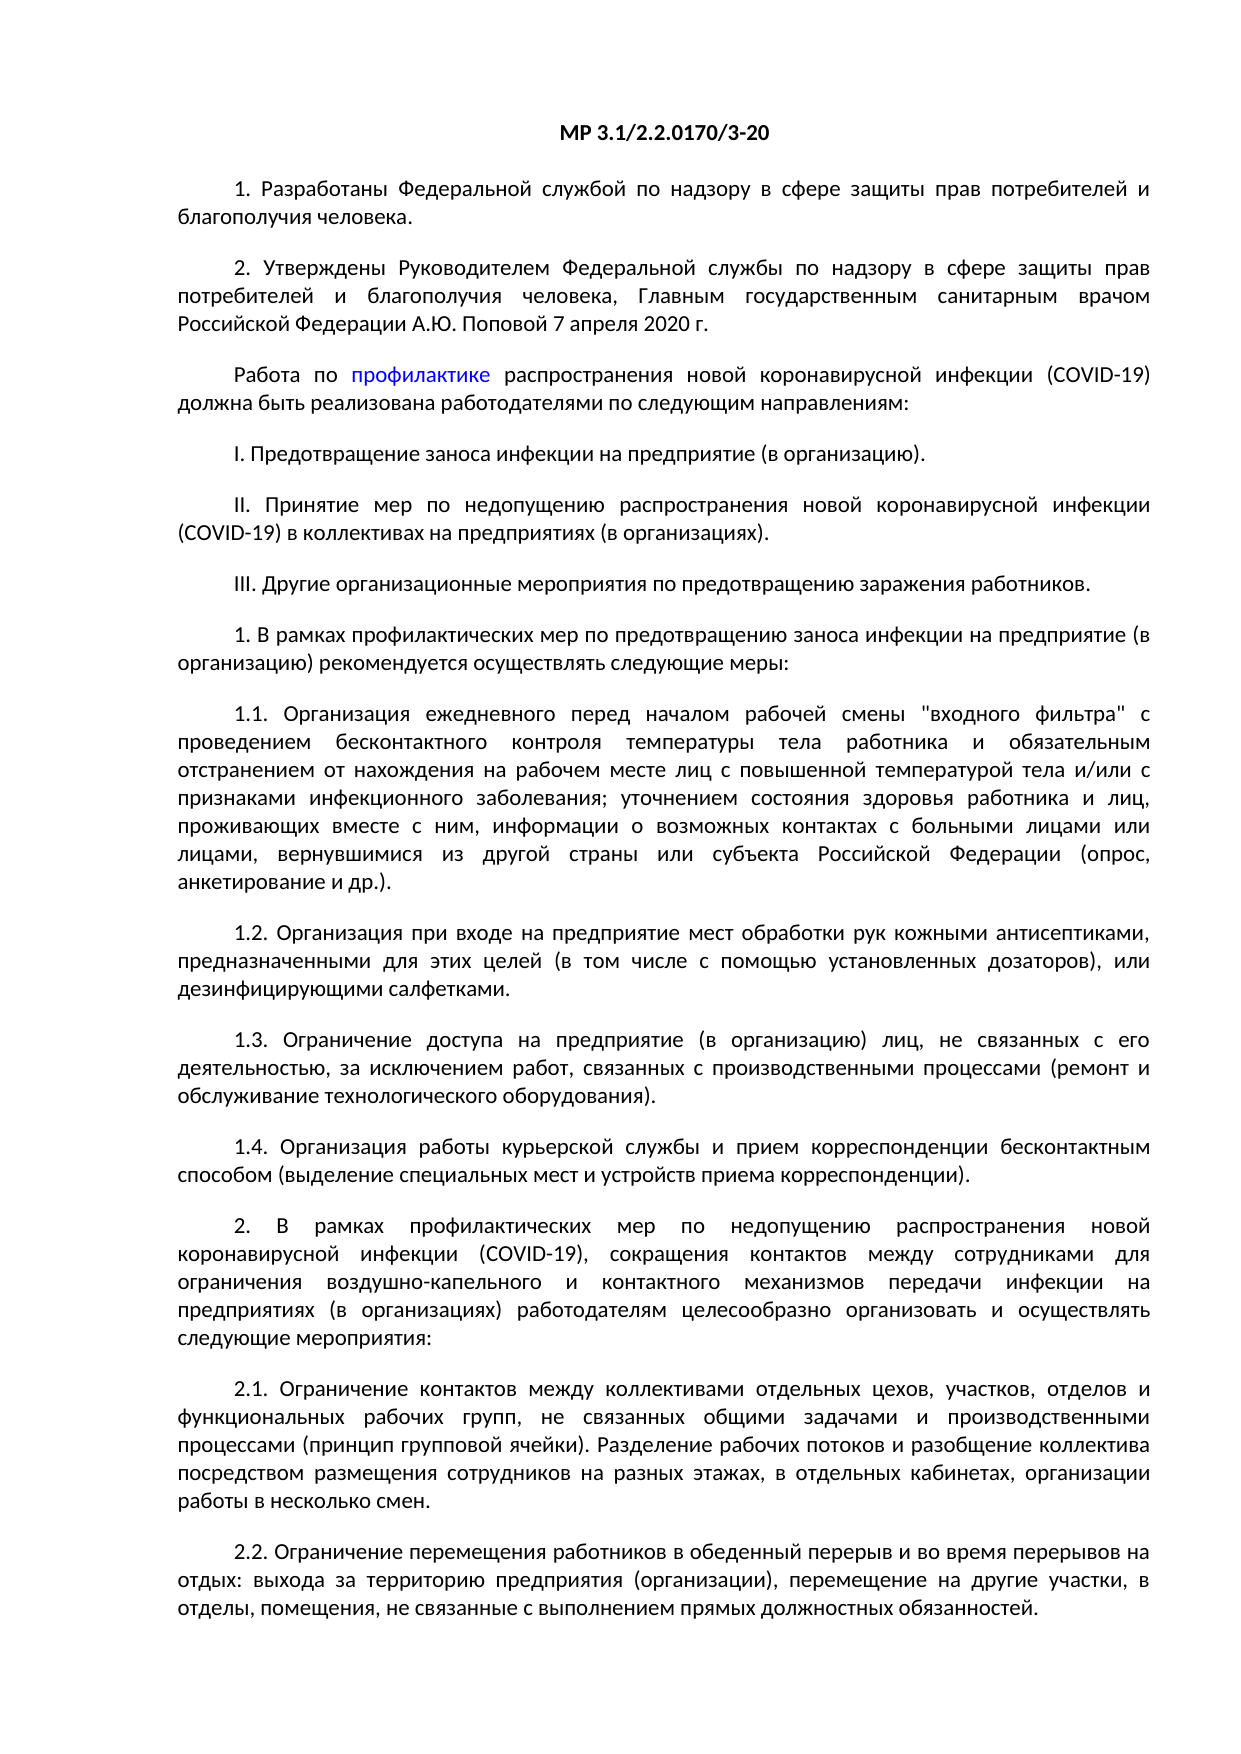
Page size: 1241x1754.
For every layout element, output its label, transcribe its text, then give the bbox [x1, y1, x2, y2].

text 2. Утверждены Руководителем Федеральной службы по надзору в сфере защиты прав потребителей и благополучия человека, Главным государственным санитарным врачом Российской Федерации А.Ю. Поповой 7 апреля 2020 г. [177, 253, 1152, 337]
text 1.4. Организация работы курьерской службы и прием корреспонденции бесконтактным способом (выделение специальных мест и устройств приема корреспонденции). [177, 1132, 1152, 1188]
text 1. Разработаны Федеральной службой по надзору в сфере защиты прав потребителей и благополучия человека. [177, 174, 1152, 230]
text I. Предотвращение заноса инфекции на предприятие (в организацию). [177, 439, 1152, 467]
text Работа по профилактике распространения новой коронавирусной инфекции (COVID-19) должна быть реализована работодателями по следующим направлениям: [177, 360, 1152, 416]
text 1.1. Организация ежедневного перед началом рабочей смены "входного фильтра" с проведением бесконтактного контроля температуры тела работника и обязательным отстранением от нахождения на рабочем месте лиц с повышенной температурой тела и/или с признаками инфекционного заболевания; уточнением состояния здоровья работника и лиц, проживающих вместе с ним, информации о возможных контактах с больными лицами или лицами, вернувшимися из другой страны или субъекта Российской Федерации (опрос, анкетирование и др.). [177, 699, 1152, 895]
text 2.2. Ограничение перемещения работников в обеденный перерыв и во время перерывов на отдых: выхода за территорию предприятия (организации), перемещение на другие участки, в отделы, помещения, не связанные с выполнением прямых должностных обязанностей. [177, 1537, 1152, 1621]
text 1.2. Организация при входе на предприятие мест обработки рук кожными антисептиками, предназначенными для этих целей (в том числе с помощью установленных дозаторов), или дезинфицирующими салфетками. [177, 918, 1152, 1002]
text 2.1. Ограничение контактов между коллективами отдельных цехов, участков, отделов и функциональных рабочих групп, не связанных общими задачами и производственными процессами (принцип групповой ячейки). Разделение рабочих потоков и разобщение коллектива посредством размещения сотрудников на разных этажах, в отдельных кабинетах, организации работы в несколько смен. [177, 1374, 1152, 1514]
text III. Другие организационные мероприятия по предотвращению заражения работников. [177, 569, 1152, 597]
text 1. В рамках профилактических мер по предотвращению заноса инфекции на предприятие (в организацию) рекомендуется осуществлять следующие меры: [177, 620, 1152, 676]
text II. Принятие мер по недопущению распространения новой коронавирусной инфекции (COVID-19) в коллективах на предприятиях (в организациях). [177, 490, 1152, 546]
text 1.3. Ограничение доступа на предприятие (в организацию) лиц, не связанных с его деятельностью, за исключением работ, связанных с производственными процессами (ремонт и обслуживание технологического оборудования). [177, 1025, 1152, 1109]
title МР 3.1/2.2.0170/3-20 [177, 118, 1152, 146]
text 2. В рамках профилактических мер по недопущению распространения новой коронавирусной инфекции (COVID-19), сокращения контактов между сотрудниками для ограничения воздушно-капельного и контактного механизмов передачи инфекции на предприятиях (в организациях) работодателям целесообразно организовать и осуществлять следующие мероприятия: [177, 1211, 1152, 1351]
